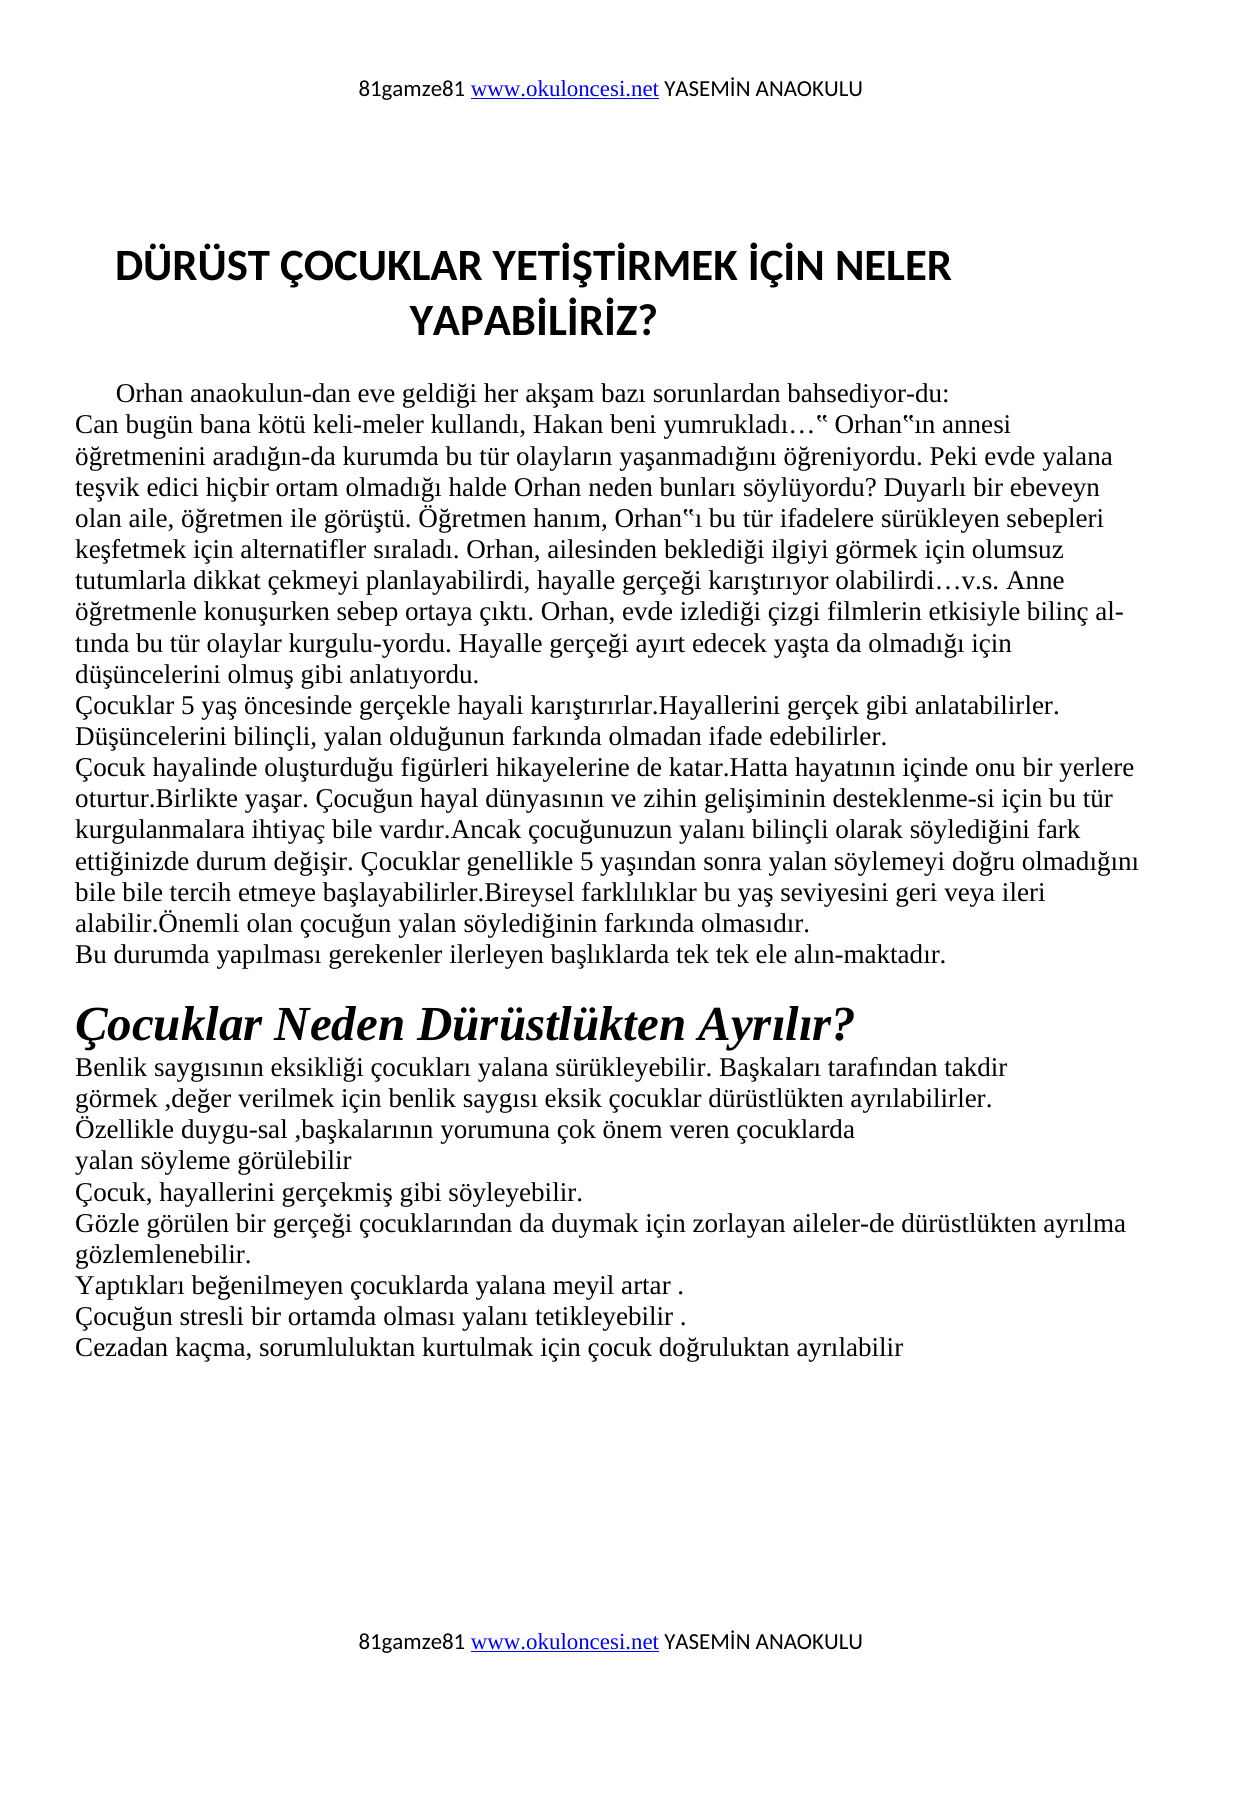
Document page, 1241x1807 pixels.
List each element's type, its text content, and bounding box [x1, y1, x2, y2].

text Bu durumda yapılması gerekenler ilerleyen başlıklarda tek tek ele alın-maktadır. [75, 938, 1146, 969]
text Orhan anaokulun-dan eve geldiği her akşam bazı sorunlardan bahsediyor-du: [75, 377, 1146, 409]
text Çocuğun stresli bir ortamda olması yalanı tetikleyebilir . [75, 1300, 1146, 1331]
text Çocuklar Neden Dürüstlükten Ayrılır? [75, 995, 1146, 1051]
text Çocuk, hayallerini gerçekmiş gibi söyleyebilir. [75, 1176, 1146, 1207]
text Çocuklar 5 yaş öncesinde gerçekle hayali karıştırırlar.Hayallerini gerçek gibi anlatabilirler. Düşüncelerini bilinçli, yalan olduğunun farkında olmadan ifade edebilirler. [75, 689, 1146, 751]
text Gözle görülen bir gerçeği çocuklarından da duymak için zorlayan aileler-de dürüstlükten ayrılma gözlemlenebilir. [75, 1207, 1146, 1269]
text Can bugün bana kötü keli-meler kullandı, Hakan beni yumrukladı…‟ Orhan‟ın annesi öğretmenini aradığın-da kurumda bu tür olayların yaşanmadığını öğreniyordu. Peki evde yalana teşvik edici hiçbir ortam olmadığı halde Orhan neden bunları söylüyordu? Duyarlı bir ebeveyn olan aile, öğretmen ile görüştü. Öğretmen hanım, Orhan‟ı bu tür ifadelere sürükleyen sebepleri keşfetmek için alternatifler sıraladı. Orhan, ailesinden beklediği ilgiyi görmek için olumsuz tutumlarla dikkat çekmeyi planlayabilirdi, hayalle gerçeği karıştırıyor olabilirdi…v.s. Anne öğretmenle konuşurken sebep ortaya çıktı. Orhan, evde izlediği çizgi filmlerin etkisiyle bilinç al-tında bu tür olaylar kurgulu-yordu. Hayalle gerçeği ayırt edecek yaşta da olmadığı için düşüncelerini olmuş gibi anlatıyordu. [75, 409, 1146, 689]
text yalan söyleme görülebilir [75, 1144, 1146, 1176]
text Çocuk hayalinde oluşturduğu figürleri hikayelerine de katar.Hatta hayatının içinde onu bir yerlere oturtur.Birlikte yaşar. Çocuğun hayal dünyasının ve zihin gelişiminin desteklenme-si için bu tür kurgulanmalara ihtiyaç bile vardır.Ancak çocuğunuzun yalanı bilinçli olarak söylediğini fark ettiğinizde durum değişir. Çocuklar genellikle 5 yaşından sonra yalan söylemeyi doğru olmadığını bile bile tercih etmeye başlayabilirler.Bireysel farklılıklar bu yaş seviyesini geri veya ileri alabilir.Önemli olan çocuğun yalan söylediğinin farkında olmasıdır. [75, 751, 1146, 938]
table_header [64, 180, 1004, 346]
text Cezadan kaçma, sorumluluktan kurtulmak için çocuk doğruluktan ayrılabilir [75, 1331, 1146, 1362]
text Benlik saygısının eksikliği çocukları yalana sürükleyebilir. Başkaları tarafından takdir görmek ,değer verilmek için benlik saygısı eksik çocuklar dürüstlükten ayrılabilirler. [75, 1051, 1146, 1113]
text Özellikle duygu-sal ,başkalarının yorumuna çok önem veren çocuklarda [75, 1113, 1146, 1144]
text Yaptıkları beğenilmeyen çocuklarda yalana meyil artar . [75, 1269, 1146, 1300]
